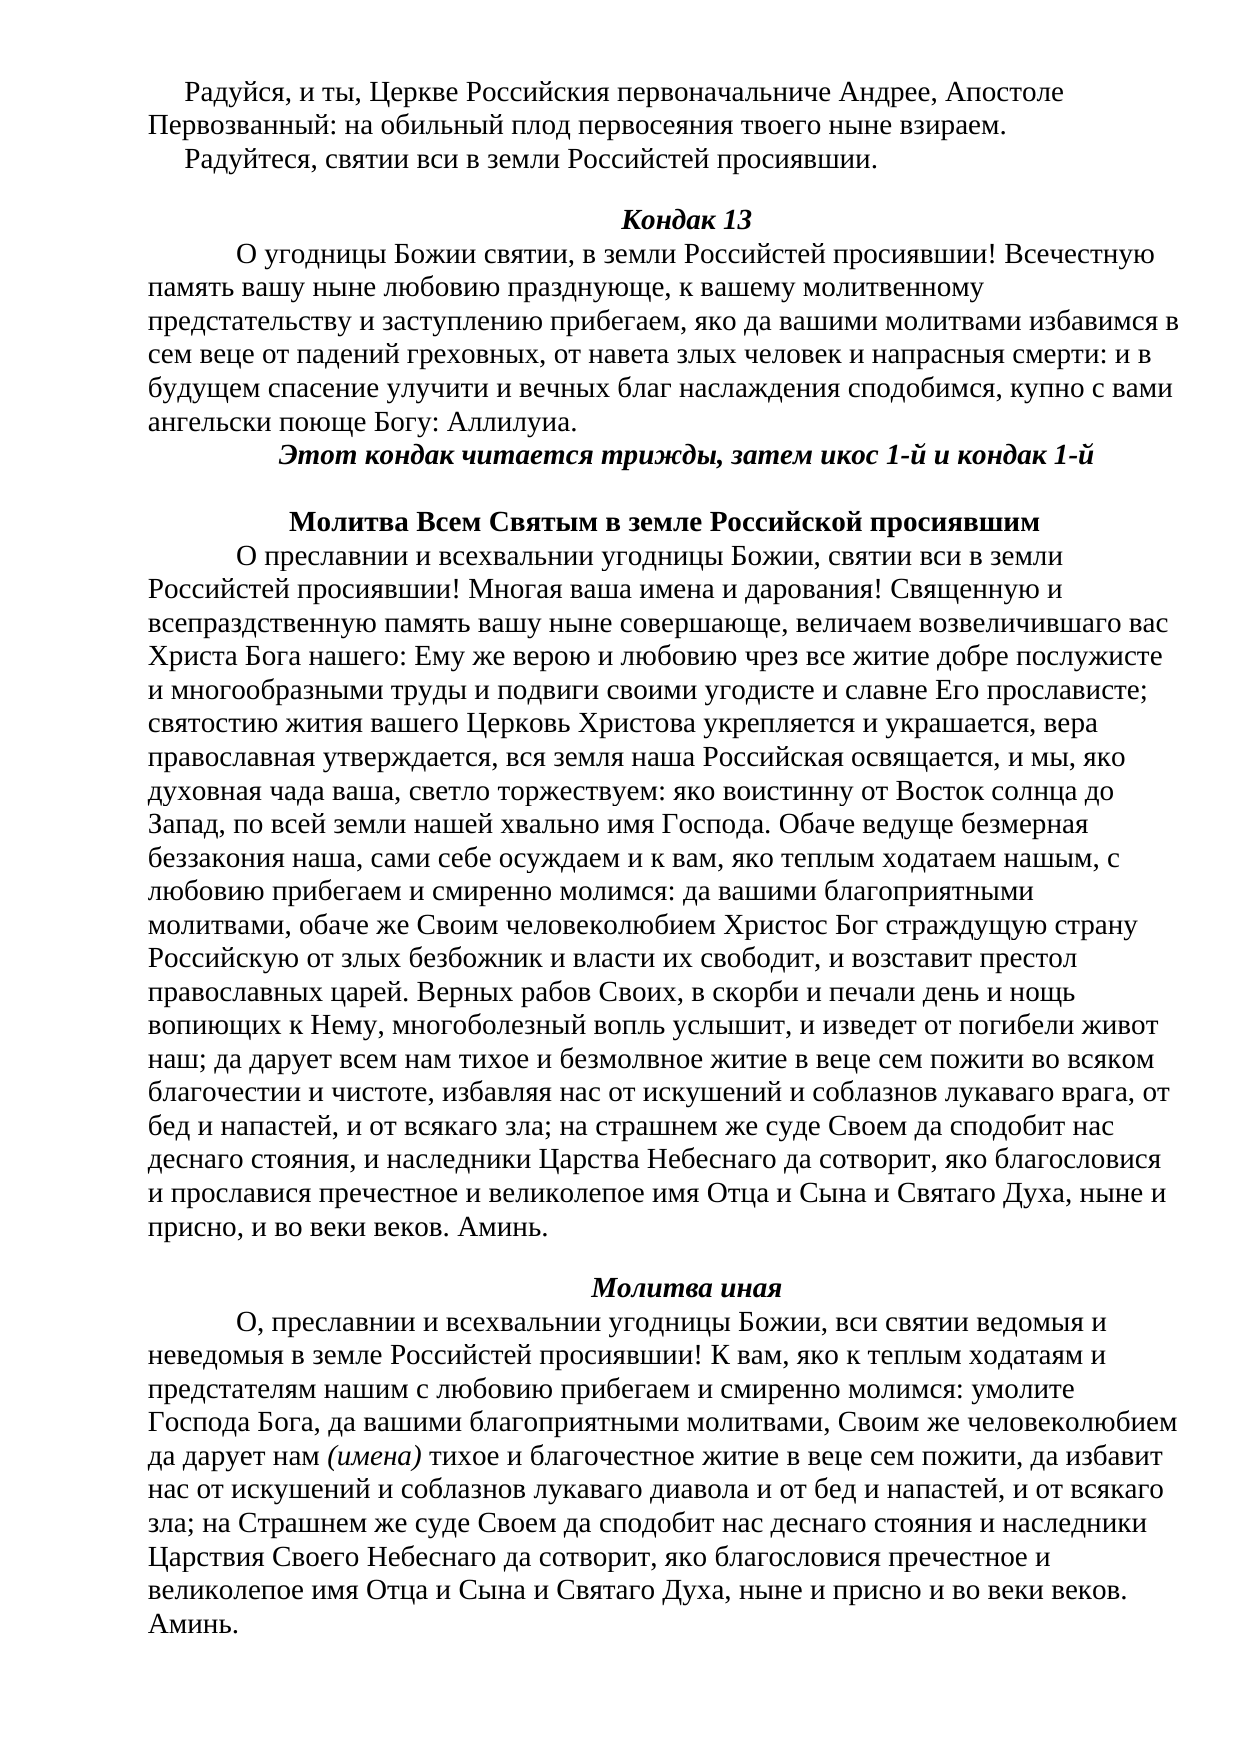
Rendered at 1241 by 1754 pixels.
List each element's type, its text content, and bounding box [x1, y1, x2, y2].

text Этот кондак читается трижды, затем икос 1-й и кондак 1-й Молитва Всем Святым в земле Российской просиявшим [148, 437, 1181, 538]
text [148, 74, 1181, 202]
text Кондак 13 [148, 202, 1181, 236]
text О преславнии и всехвальнии угодницы Божии, святии вси в земли Российстей просиявшии! Многая ваша имена и дарования! Священную и всепраздственную память вашу ныне совершающе, величаем возвеличившаго вас Христа Бога нашего: Ему же верою и любовию чрез все житие добре послужисте и многообразными труды и подвиги своими угодисте и славне Его прослависте; святостию жития вашего Церковь Христова укрепляется и украшается, вера православная утверждается, вся земля наша Российская освящается, и мы, яко духовная чада ваша, светло торжествуем: яко воистинну от Восток солнца до Запад, по всей земли нашей хвально имя Господа. Обаче ведуще безмерная беззакония наша, сами себе осуждаем и к вам, яко теплым ходатаем нашым, с любовию прибегаем и смиренно молимся: да вашими благоприятными молитвами, обаче же Своим человеколюбием Христос Бог страждущую страну Российскую от злых безбожник и власти их свободит, и возставит престол православных царей. Верных рабов Своих, в скорби и печали день и нощь вопиющих к Нему, многоболезный вопль услышит, и изведет от погибели живот наш; да дарует всем нам тихое и безмолвное житие в веце сем пожити во всяком благочестии и чистоте, избавляя нас от искушений и соблазнов лукаваго врага, от бед и напастей, и от всякаго зла; на страшнем же суде Своем да сподобит нас деснаго стояния, и наследники Царства Небеснаго да сотворит, яко благословися и прославися пречестное и великолепое имя Отца и Сына и Святаго Духа, ныне и присно, и во веки веков. Аминь. [148, 538, 1181, 1270]
text Молитва иная [148, 1270, 1181, 1304]
text О, преславнии и всехвальнии угодницы Божии, вси святии ведомыя и неведомыя в земле Российстей просиявшии! К вам, яко к теплым ходатаям и предстателям нашим с любовию прибегаем и смиренно молимся: умолите Господа Бога, да вашими благоприятными молитвами, Своим же человеколюбием да дарует нам (имена) тихое и благочестное житие в веце сем пожити, да избавит нас от искушений и соблазнов лукаваго диавола и от бед и напастей, и от всякаго зла; на Страшнем же суде Своем да сподобит нас деснаго стояния и наследники Царствия Своего Небеснаго да сотворит, яко благословися пречестное и великолепое имя Отца и Сына и Святаго Духа, ныне и присно и во веки веков. Аминь. [148, 1304, 1181, 1667]
text О угодницы Божии святии, в земли Российстей просиявшии! Всечестную память вашу ныне любовию празднующе, к вашему молитвенному предстательству и заступлению прибегаем, яко да вашими молитвами избавимся в сем веце от падений греховных, от навета злых человек и напрасныя смерти: и в будущем спасение улучити и вечных благ наслаждения сподобимся, купно с вами ангельски поюще Богу: Аллилуиа. [148, 236, 1181, 437]
